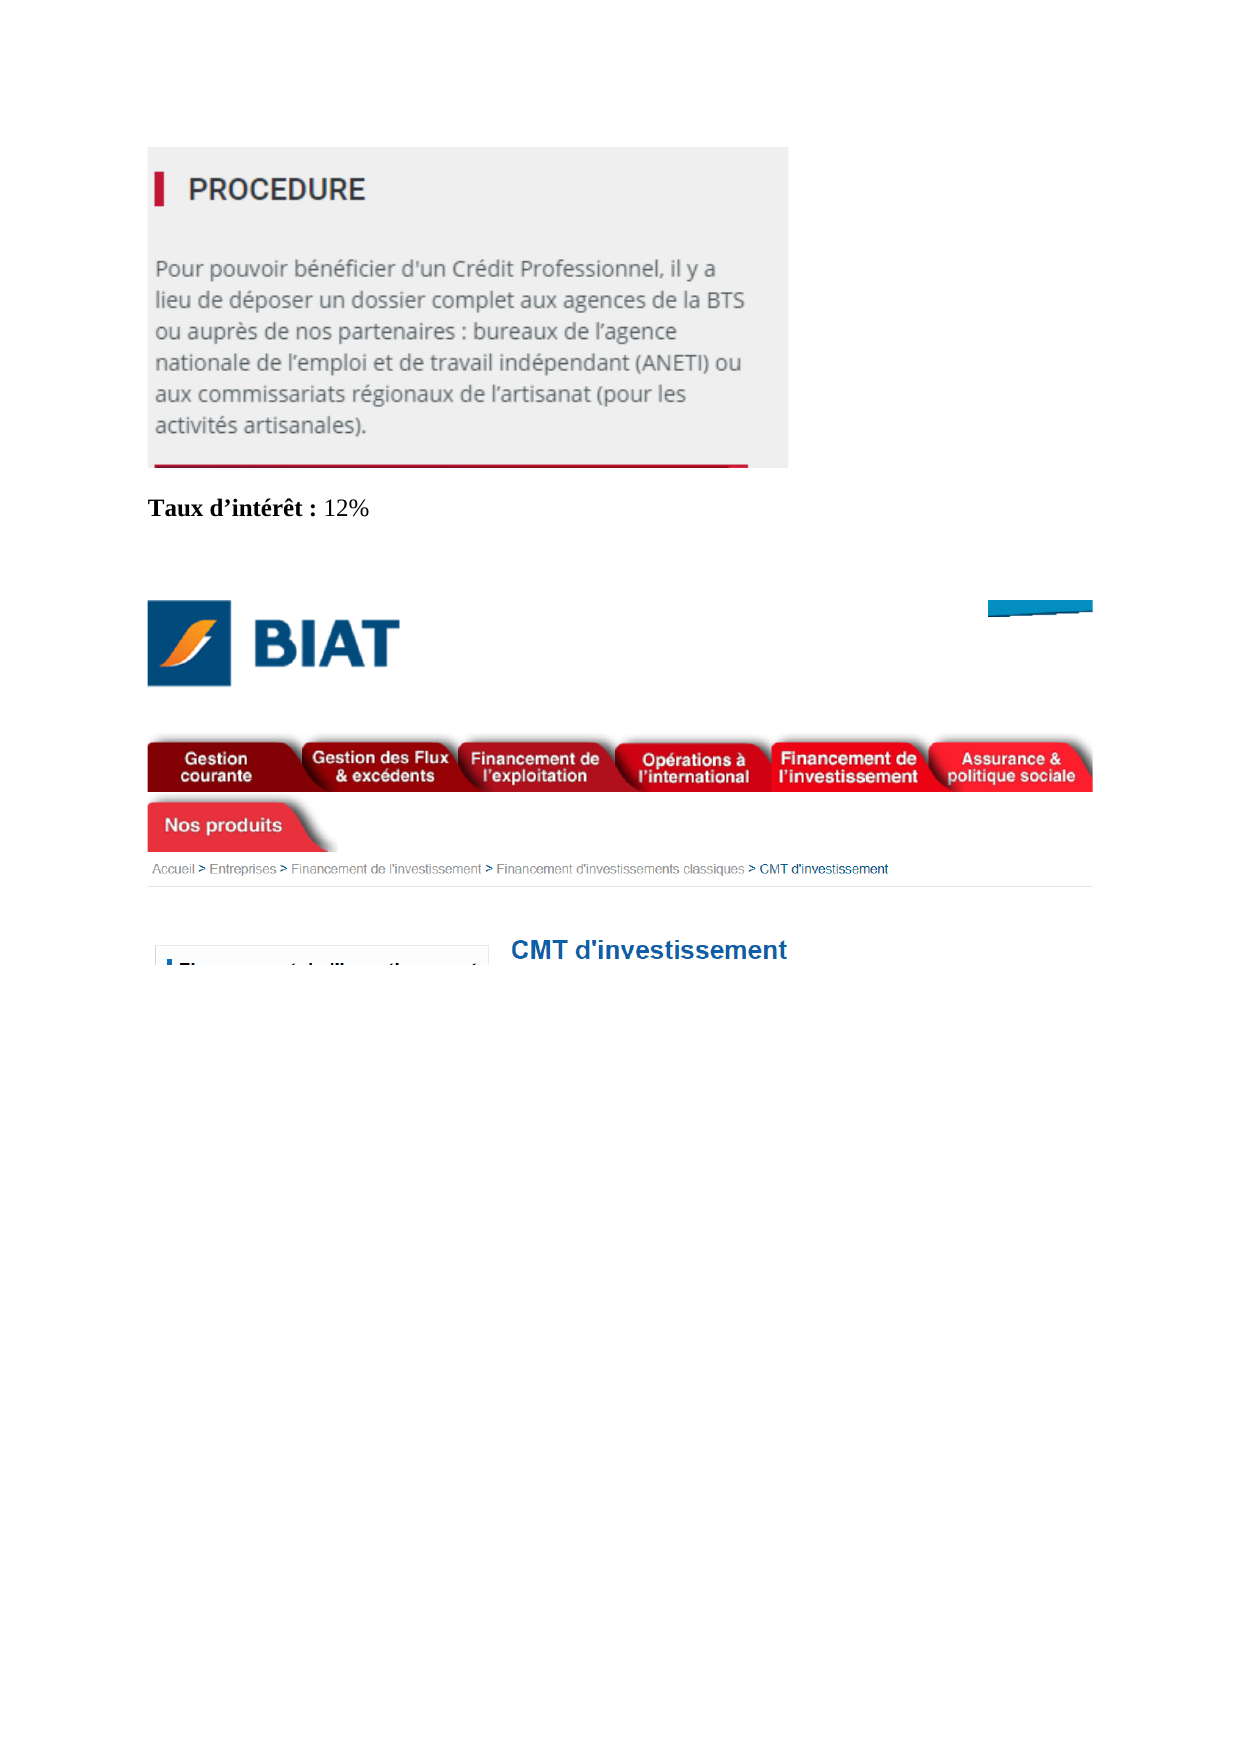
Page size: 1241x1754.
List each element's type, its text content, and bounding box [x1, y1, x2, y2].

picture [147, 147, 789, 468]
text Taux d’intérêt : 12% [148, 493, 1093, 522]
picture [147, 600, 1093, 965]
